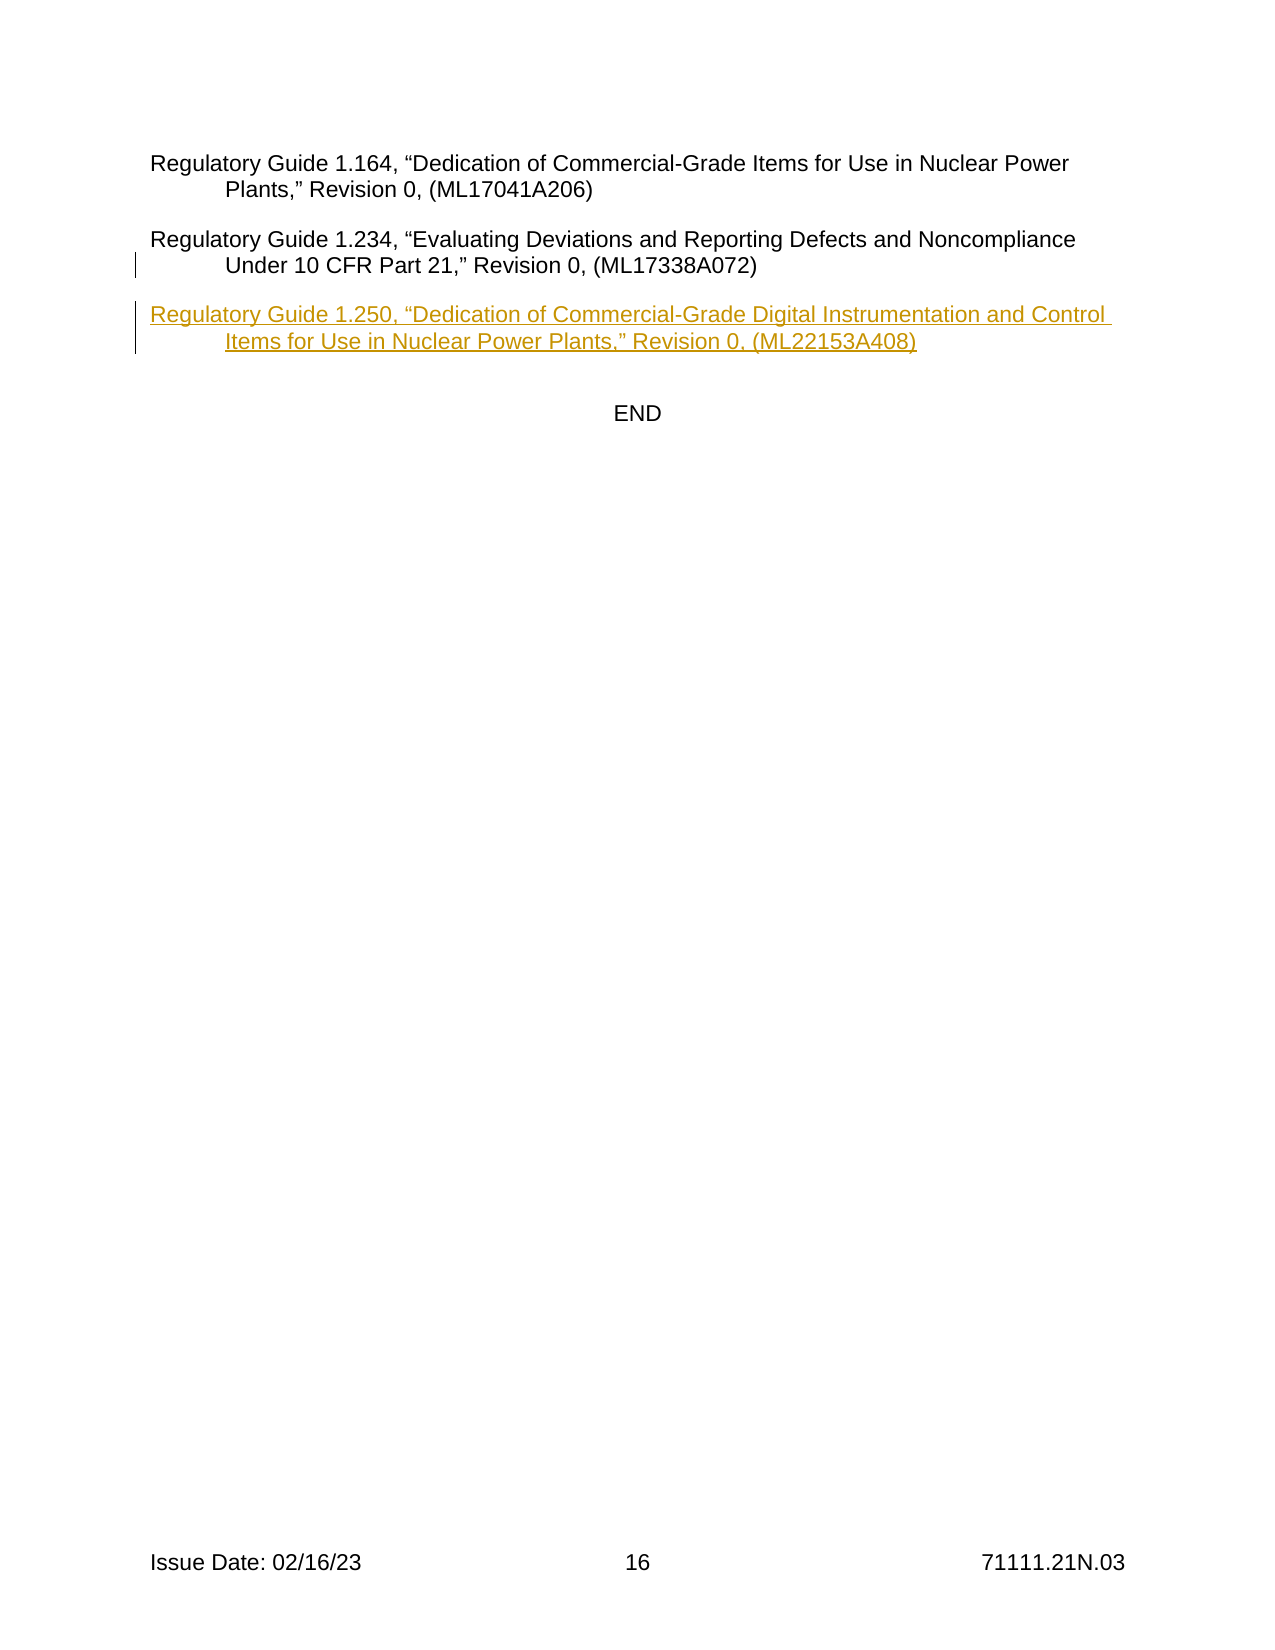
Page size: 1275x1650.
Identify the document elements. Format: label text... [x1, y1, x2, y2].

text Regulatory Guide 1.234, “Evaluating Deviations and Reporting Defects and Noncompliance Under 10 CFR Part 21,” Revision 0, (ML17338A072) [150, 226, 1125, 278]
text Regulatory Guide 1.164, “Dedication of Commercial-Grade Items for Use in Nuclear Power Plants,” Revision 0, (ML17041A206) [150, 150, 1125, 203]
text END [150, 400, 1125, 426]
